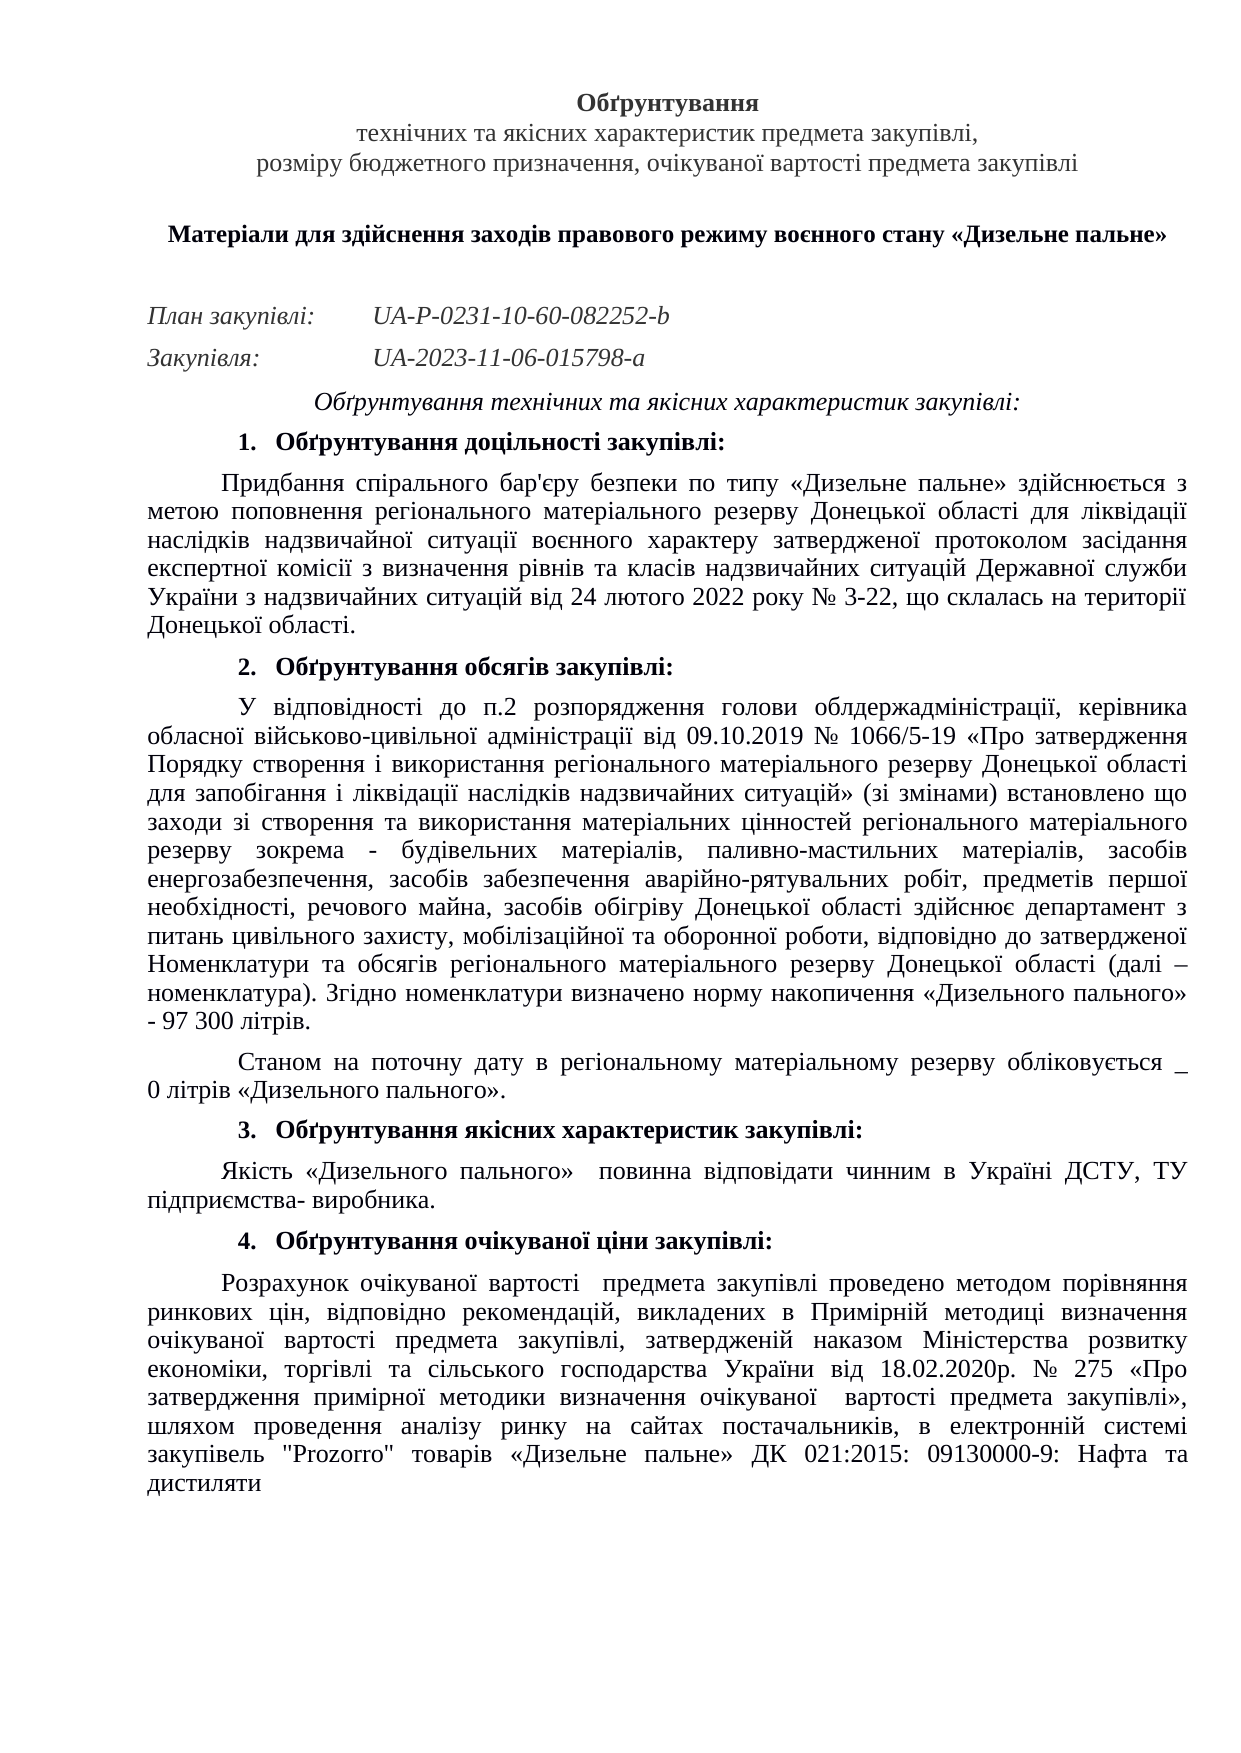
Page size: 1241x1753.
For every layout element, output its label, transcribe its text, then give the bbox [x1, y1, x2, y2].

text Обґрунтування [147, 87, 1188, 117]
text Закупівля: UA-2023-11-06-015798-a [147, 342, 1188, 372]
list Обґрунтування обсягів закупівлі: [238, 652, 1189, 681]
text Розрахунок очікуваної вартості предмета закупівлі проведено методом порівняння ринкових цін, відповідно рекомендацій, викладених в Примірній методиці визначення очікуваної вартості предмета закупівлі, затвердженій наказом Міністерства розвитку економіки, торгівлі та сільського господарства України від 18.02.2020р. № 275 «Про затвердження примірної методики визначення очікуваної вартості предмета закупівлі», шляхом проведення аналізу ринку на сайтах постачальників, в електронній системі закупівель "Prozorro" товарів «Дизельне пальне» ДК 021:2015: 09130000-9: Нафта та дистиляти [147, 1268, 1189, 1497]
text Станом на поточну дату в регіональному матеріальному резерву обліковується _ 0 літрів «Дизельного пального». [147, 1047, 1189, 1104]
text Матеріали для здійснення заходів правового режиму воєнного стану «Дизельне пальне» [147, 219, 1188, 248]
text розміру бюджетного призначення, очікуваної вартості предмета закупівлі [147, 147, 1188, 177]
text технічних та якісних характеристик предмета закупівлі, [147, 117, 1188, 147]
text Обґрунтування технічних та якісних характеристик закупівлі: [147, 386, 1188, 416]
text План закупівлі: UA-P-0231-10-60-082252-b [147, 300, 1188, 330]
text Якість «Дизельного пального» повинна відповідати чинним в Україні ДСТУ, ТУ підприємства- виробника. [147, 1157, 1189, 1214]
list Обґрунтування якісних характеристик закупівлі: [238, 1116, 1189, 1145]
text Придбання спірального бар'єру безпеки по типу «Дизельне пальне» здійснюється з метою поповнення регіонального матеріального резерву Донецької області для ліквідації наслідків надзвичайної ситуації воєнного характеру затвердженої протоколом засідання експертної комісії з визначення рівнів та класів надзвичайних ситуацій Державної служби України з надзвичайних ситуацій від 24 лютого 2022 року № 3-22, що склалась на території Донецької області. [147, 468, 1188, 639]
list Обґрунтування доцільності закупівлі: [238, 428, 1188, 456]
text У відповідності до п.2 розпорядження голови облдержадміністрації, керівника обласної військово-цивільної адміністрації від 09.10.2019 № 1066/5-19 «Про затвердження Порядку створення і використання регіонального матеріального резерву Донецької області для запобігання і ліквідації наслідків надзвичайних ситуацій» (зі змінами) встановлено що заходи зі створення та використання матеріальних цінностей регіонального матеріального резерву зокрема - будівельних матеріалів, паливно-мастильних матеріалів, засобів енергозабезпечення, засобів забезпечення аварійно-рятувальних робіт, предметів першої необхідності, речового майна, засобів обігріву Донецької області здійснює департамент з питань цивільного захисту, мобілізаційної та оборонної роботи, відповідно до затвердженої Номенклатури та обсягів регіонального матеріального резерву Донецької області (далі – номенклатура). Згідно номенклатури визначено норму накопичення «Дизельного пального» - 97 300 літрів. [147, 693, 1189, 1035]
list Обґрунтування очікуваної ціни закупівлі: [238, 1227, 1189, 1255]
